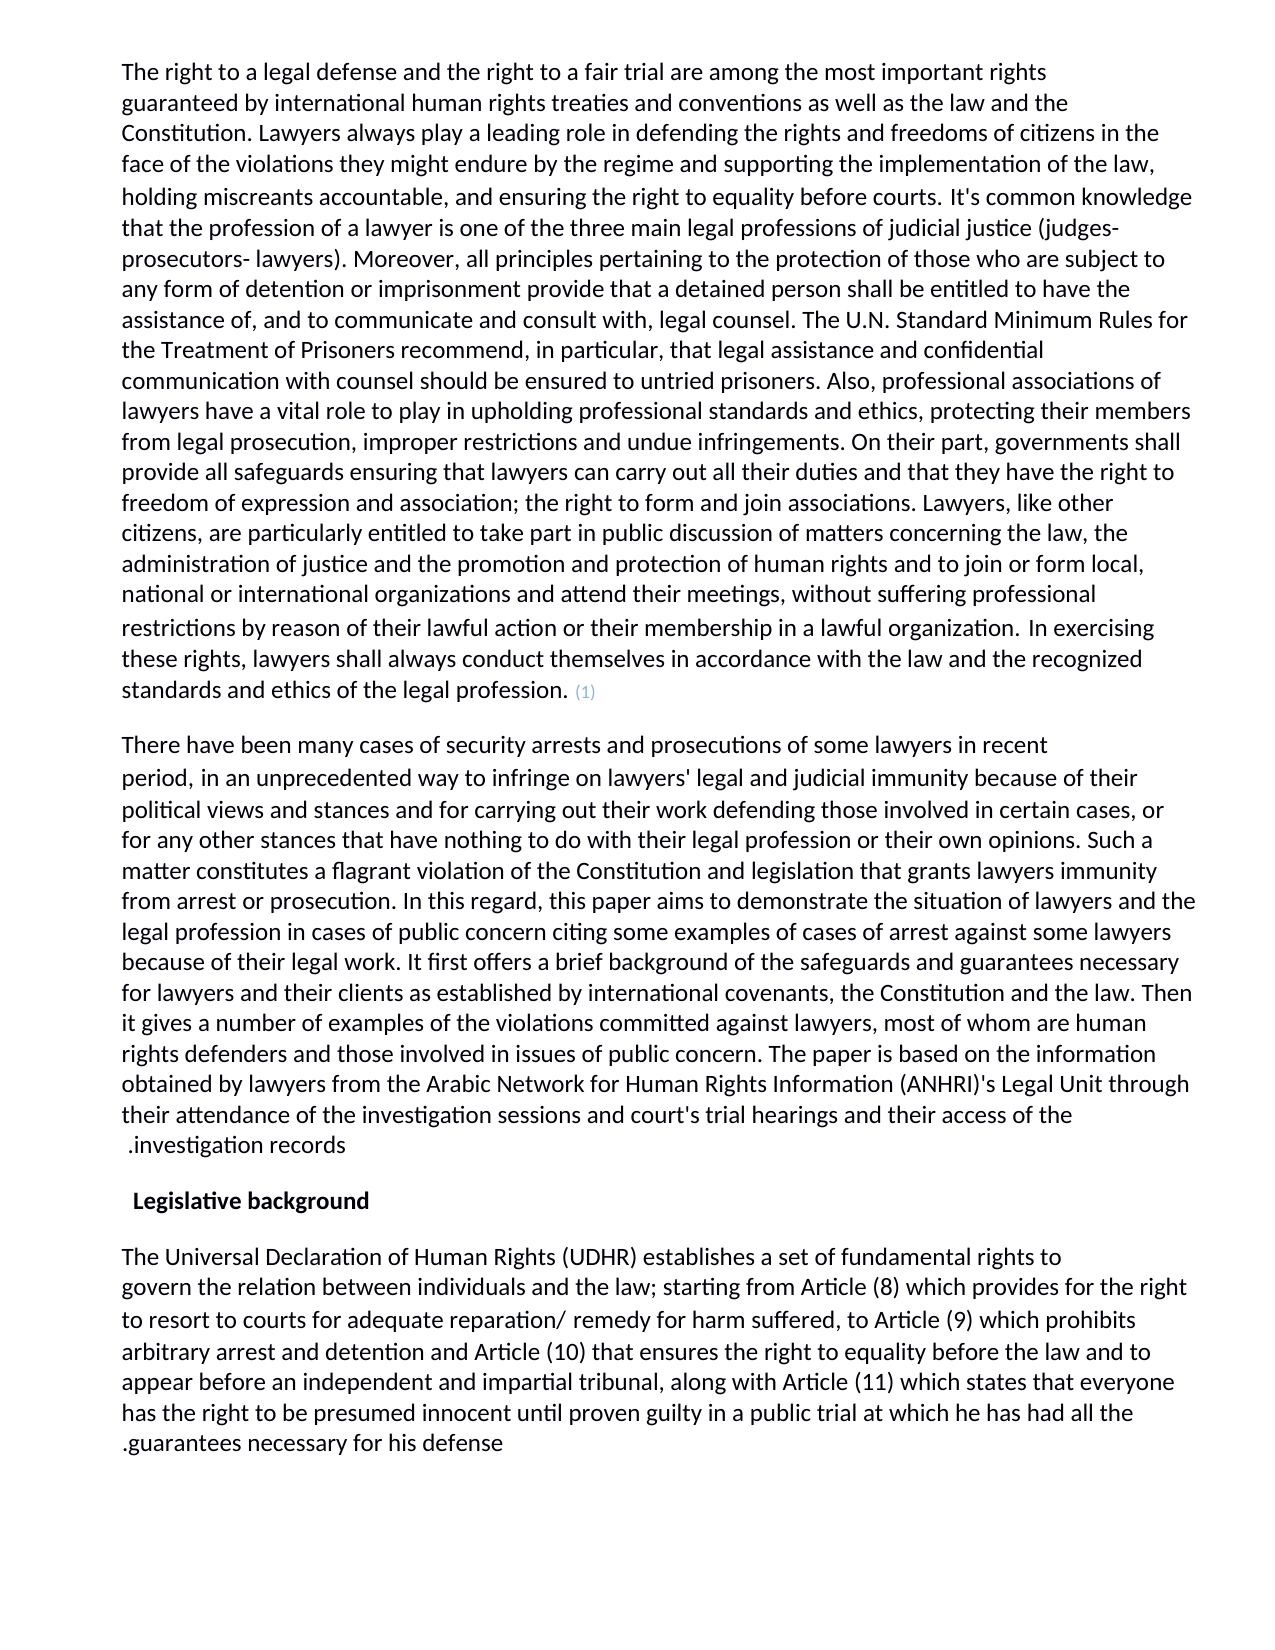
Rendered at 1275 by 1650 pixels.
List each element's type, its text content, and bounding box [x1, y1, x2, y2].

text Legislative background [122, 1185, 1200, 1216]
text There have been many cases of security arrests and prosecutions of some lawyers in recent period, in an unprecedented way to infringe on lawyers' legal and judicial immunity because of their political views and stances and for carrying out their work defending those involved in certain cases, or for any other stances that have nothing to do with their legal profession or their own opinions. Such a matter constitutes a flagrant violation of the Constitution and legislation that grants lawyers immunity from arrest or prosecution. In this regard, this paper aims to demonstrate the situation of lawyers and the legal profession in cases of public concern citing some examples of cases of arrest against some lawyers because of their legal work. It first offers a brief background of the safeguards and guarantees necessary for lawyers and their clients as established by international covenants, the Constitution and the law. Then it gives a number of examples of the violations committed against lawyers, most of whom are human rights defenders and those involved in issues of public concern. The paper is based on the information obtained by lawyers from the Arabic Network for Human Rights Information (ANHRI)'s Legal Unit through their attendance of the investigation sessions and court's trial hearings and their access of the investigation records. [122, 729, 1200, 1160]
text The Universal Declaration of Human Rights (UDHR) establishes a set of fundamental rights to govern the relation between individuals and the law; starting from Article (8) which provides for the right to resort to courts for adequate reparation/ remedy for harm suffered, to Article (9) which prohibits arbitrary arrest and detention and Article (10) that ensures the right to equality before the law and to appear before an independent and impartial tribunal, along with Article (11) which states that everyone has the right to be presumed innocent until proven guilty in a public trial at which he has had all the guarantees necessary for his defense. [122, 1241, 1200, 1458]
text The right to a legal defense and the right to a fair trial are among the most important rights guaranteed by international human rights treaties and conventions as well as the law and the Constitution. Lawyers always play a leading role in defending the rights and freedoms of citizens in the face of the violations they might endure by the regime and supporting the implementation of the law, holding miscreants accountable, and ensuring the right to equality before courts. It's common knowledge that the profession of a lawyer is one of the three main legal professions of judicial justice (judges- prosecutors- lawyers). Moreover, all principles pertaining to the protection of those who are subject to any form of detention or imprisonment provide that a detained person shall be entitled to have the assistance of, and to communicate and consult with, legal counsel. The U.N. Standard Minimum Rules for the Treatment of Prisoners recommend, in particular, that legal assistance and confidential communication with counsel should be ensured to untried prisoners. Also, professional associations of lawyers have a vital role to play in upholding professional standards and ethics, protecting their members from legal prosecution, improper restrictions and undue infringements. On their part, governments shall provide all safeguards ensuring that lawyers can carry out all their duties and that they have the right to freedom of expression and association; the right to form and join associations. Lawyers, like other citizens, are particularly entitled to take part in public discussion of matters concerning the law, the administration of justice and the promotion and protection of human rights and to join or form local, national or international organizations and attend their meetings, without suffering professional restrictions by reason of their lawful action or their membership in a lawful organization. In exercising these rights, lawyers shall always conduct themselves in accordance with the law and the recognized standards and ethics of the legal profession. (1) [122, 56, 1200, 704]
